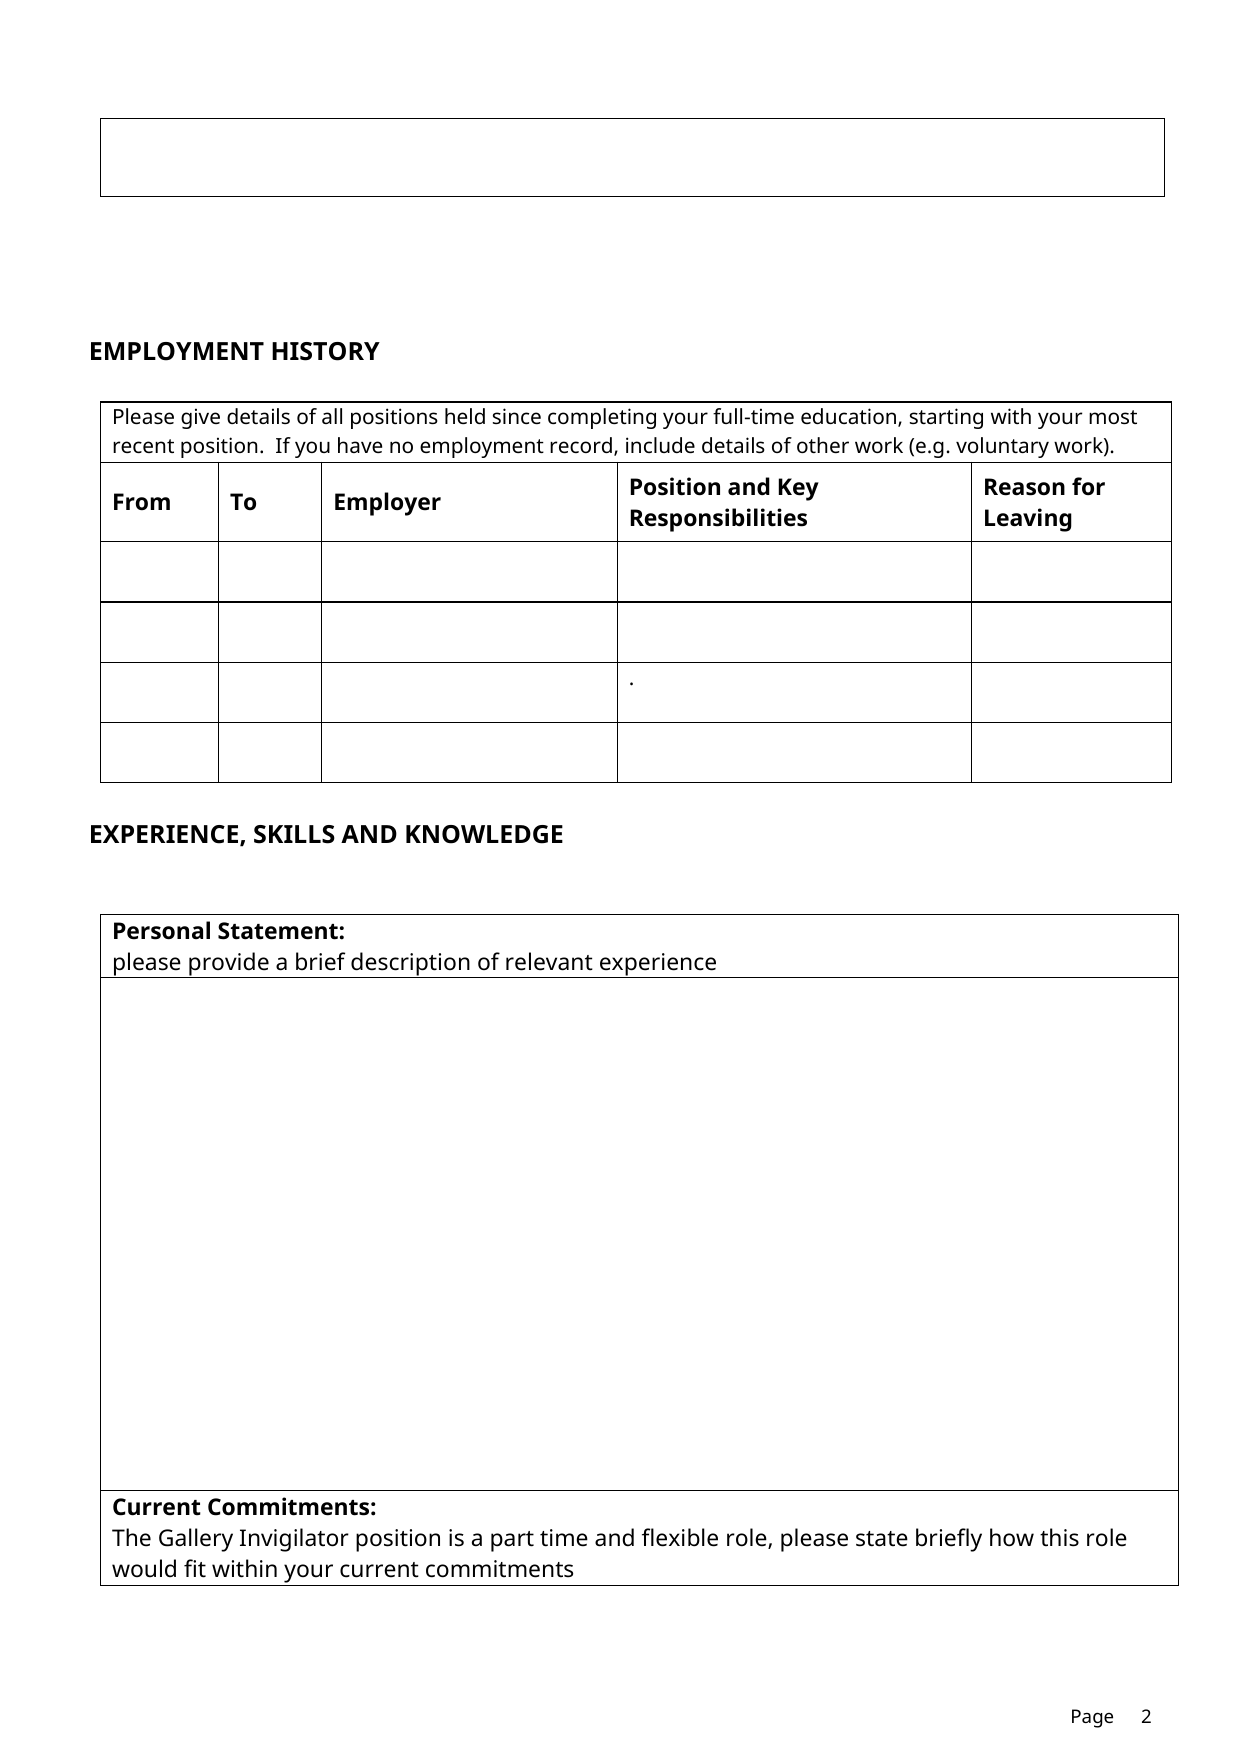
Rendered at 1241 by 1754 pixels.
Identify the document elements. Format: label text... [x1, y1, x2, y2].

table_header Please give details of all positions held since completing your full-time education, starting with your most recent position. If you have no employment record, include details of other work (e.g. voluntary work). [101, 403, 1171, 462]
table_cell Employer [322, 463, 617, 541]
table_cell [972, 723, 1171, 782]
table_cell [322, 542, 617, 601]
table_cell Reason for Leaving [972, 463, 1171, 541]
table_cell [219, 723, 321, 782]
table_cell [618, 603, 971, 662]
table_cell [322, 723, 617, 782]
table_cell [101, 542, 218, 601]
table_cell [101, 663, 218, 722]
table_cell To [219, 463, 321, 541]
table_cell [101, 119, 1164, 196]
table_cell [219, 603, 321, 662]
table_cell [322, 603, 617, 662]
table_cell [219, 542, 321, 601]
table_cell [101, 723, 218, 782]
table_cell [219, 663, 321, 722]
table_header Personal Statement: please provide a brief description of relevant experience [101, 915, 1178, 977]
table_cell [101, 603, 218, 662]
table_cell [618, 542, 971, 601]
table_cell [972, 542, 1171, 601]
text EMPLOYMENT HISTORY [89, 333, 1152, 367]
table_cell [972, 603, 1171, 662]
table_cell [322, 663, 617, 722]
table_cell [618, 723, 971, 782]
table_cell [972, 663, 1171, 722]
table_cell [101, 978, 1178, 1490]
table_cell Current Commitments: The Gallery Invigilator position is a part time and flexible role, please state briefly how this role would fit within your current commitments [101, 1491, 1178, 1584]
table_cell Position and Key Responsibilities [618, 463, 971, 541]
table_cell From [101, 463, 218, 541]
table_cell . [618, 663, 971, 722]
text EXPERIENCE, SKILLS AND KNOWLEDGE [89, 817, 1152, 851]
